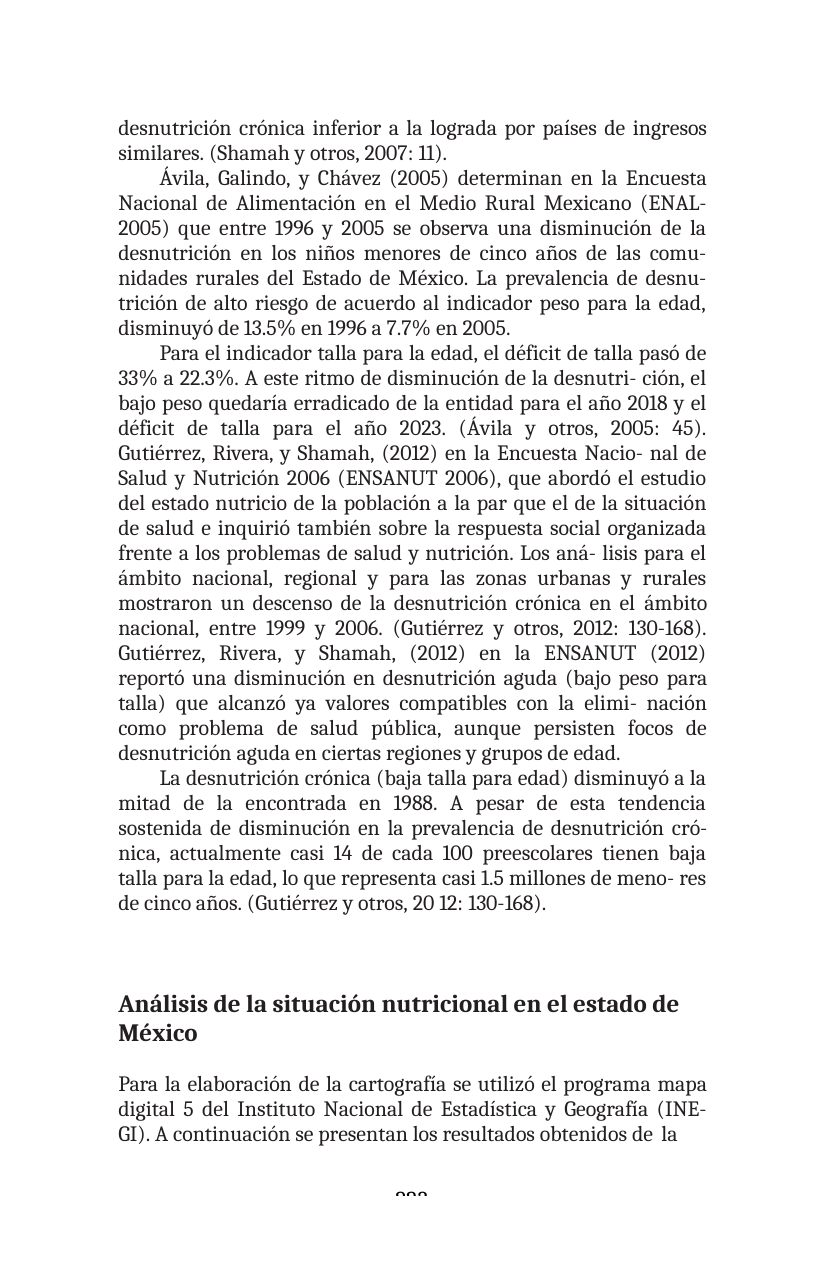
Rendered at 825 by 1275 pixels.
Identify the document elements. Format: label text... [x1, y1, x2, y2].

text Para el indicador talla para la edad, el déficit de talla pasó de 33% a 22.3%. A este ritmo de disminución de la desnutri- ción, el bajo peso quedaría erradicado de la entidad para el año 2018 y el déficit de talla para el año 2023. (Ávila y otros, 2005: 45). Gutiérrez, Rivera, y Shamah, (2012) en la Encuesta Nacio- nal de Salud y Nutrición 2006 (ENSANUT 2006), que abordó el estudio del estado nutricio de la población a la par que el de la situación de salud e inquirió también sobre la respuesta social organizada frente a los problemas de salud y nutrición. Los aná- lisis para el ámbito nacional, regional y para las zonas urbanas y rurales mostraron un descenso de la desnutrición crónica en el ámbito nacional, entre 1999 y 2006. (Gutiérrez y otros, 2012: 130-168). Gutiérrez, Rivera, y Shamah, (2012) en la ENSANUT (2012) reportó una disminución en desnutrición aguda (bajo peso para talla) que alcanzó ya valores compatibles con la elimi- nación como problema de salud pública, aunque persisten focos de desnutrición aguda en ciertas regiones y grupos de edad. [118, 340, 707, 765]
text La desnutrición crónica (baja talla para edad) disminuyó a la mitad de la encontrada en 1988. A pesar de esta tendencia sostenida de disminución en la prevalencia de desnutrición cró- nica, actualmente casi 14 de cada 100 preescolares tienen baja talla para la edad, lo que representa casi 1.5 millones de meno- res de cinco años. (Gutiérrez y otros, 20 12: 130-168). [118, 765, 707, 915]
text México [118, 1019, 719, 1048]
subtitle Análisis de la situación nutricional en el estado de [118, 990, 719, 1018]
text Ávila, Galindo, y Chávez (2005) determinan en la Encuesta Nacional de Alimentación en el Medio Rural Mexicano (ENAL- 2005) que entre 1996 y 2005 se observa una disminución de la desnutrición en los niños menores de cinco años de las comu- nidades rurales del Estado de México. La prevalencia de desnu- trición de alto riesgo de acuerdo al indicador peso para la edad, disminuyó de 13.5% en 1996 a 7.7% en 2005. [118, 165, 707, 340]
text desnutrición crónica inferior a la lograda por países de ingresos similares. (Shamah y otros, 2007: 11). [118, 115, 707, 165]
text Para la elaboración de la cartografía se utilizó el programa mapa digital 5 del Instituto Nacional de Estadística y Geografía (INE- GI). A continuación se presentan los resultados obtenidos de la [118, 1072, 707, 1147]
